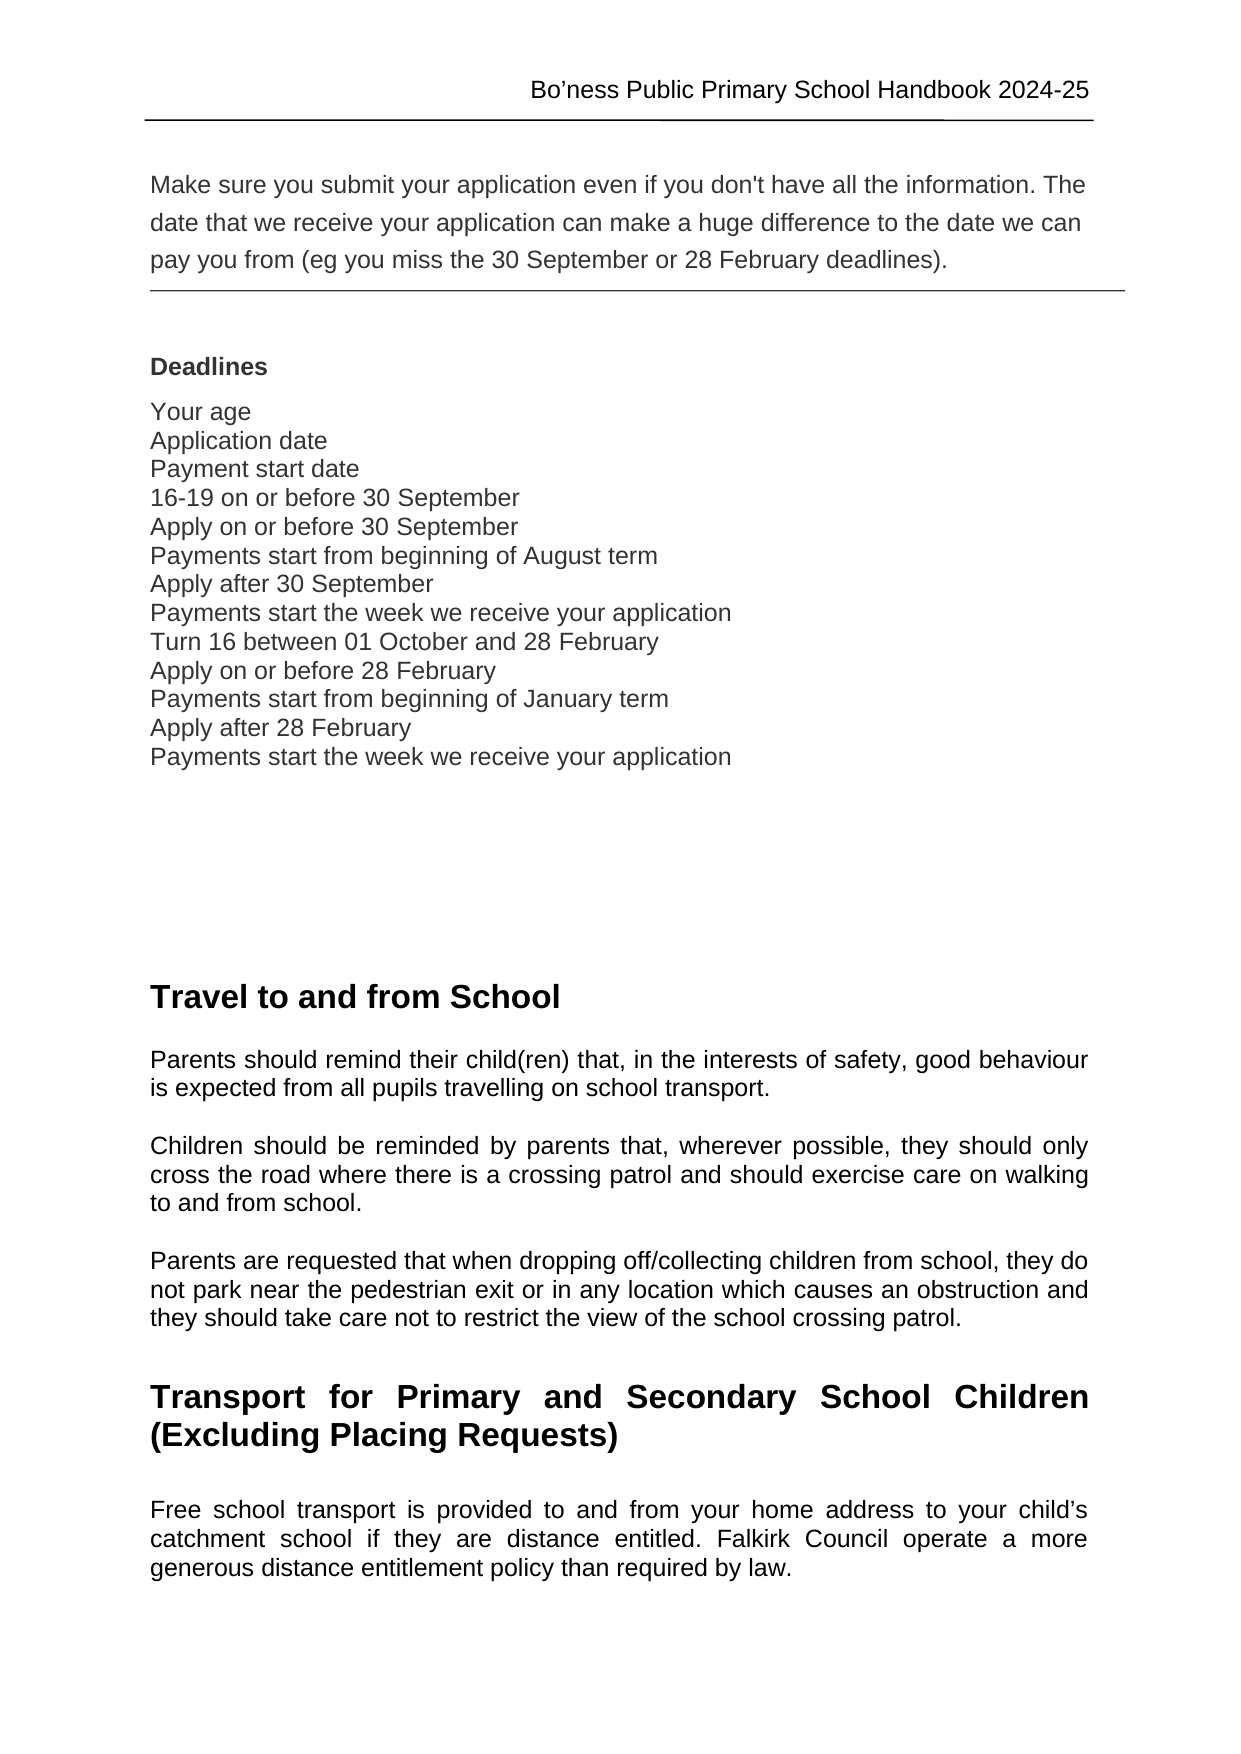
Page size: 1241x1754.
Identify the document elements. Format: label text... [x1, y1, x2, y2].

text Free school transport is provided to and from your home address to your child’s catchment school if they are distance entitled. Falkirk Council operate a more generous distance entitlement policy than required by law. [150, 1495, 1090, 1581]
text Payments start from beginning of August term [150, 541, 1090, 569]
text Parents should remind their child(ren) that, in the interests of safety, good behaviour is expected from all pupils travelling on school transport. [150, 1045, 1090, 1102]
text 16-19 on or before 30 September [150, 483, 1090, 512]
text Apply on or before 30 September [150, 512, 1090, 541]
text Payments start from beginning of January term [150, 684, 1090, 713]
text Apply after 28 February [150, 713, 1090, 742]
text Payments start the week we receive your application [150, 598, 1090, 627]
subtitle Travel to and from School [150, 977, 1090, 1016]
text Parents are requested that when dropping off/collecting children from school, they do not park near the pedestrian exit or in any location which causes an obstruction and they should take care not to restrict the view of the school crossing patrol. [150, 1246, 1090, 1332]
text Apply on or before 28 February [150, 656, 1090, 684]
text Your age [150, 397, 1090, 426]
text Transport for Primary and Secondary School Children (Excluding Placing Requests) [150, 1377, 1090, 1454]
text Turn 16 between 01 October and 28 February [150, 627, 1090, 656]
text Deadlines [150, 352, 1090, 381]
text Payment start date [150, 454, 1090, 483]
text Payments start the week we receive your application [150, 742, 1090, 771]
text Make sure you submit your application even if you don't have all the information. The date that we receive your application can make a huge difference to the date we can pay you from (eg you miss the 30 September or 28 February deadlines). [150, 161, 1090, 274]
text Children should be reminded by parents that, wherever possible, they should only cross the road where there is a crossing patrol and should exercise care on walking to and from school. [150, 1131, 1090, 1217]
text Application date [150, 426, 1090, 454]
text Apply after 30 September [150, 569, 1090, 598]
